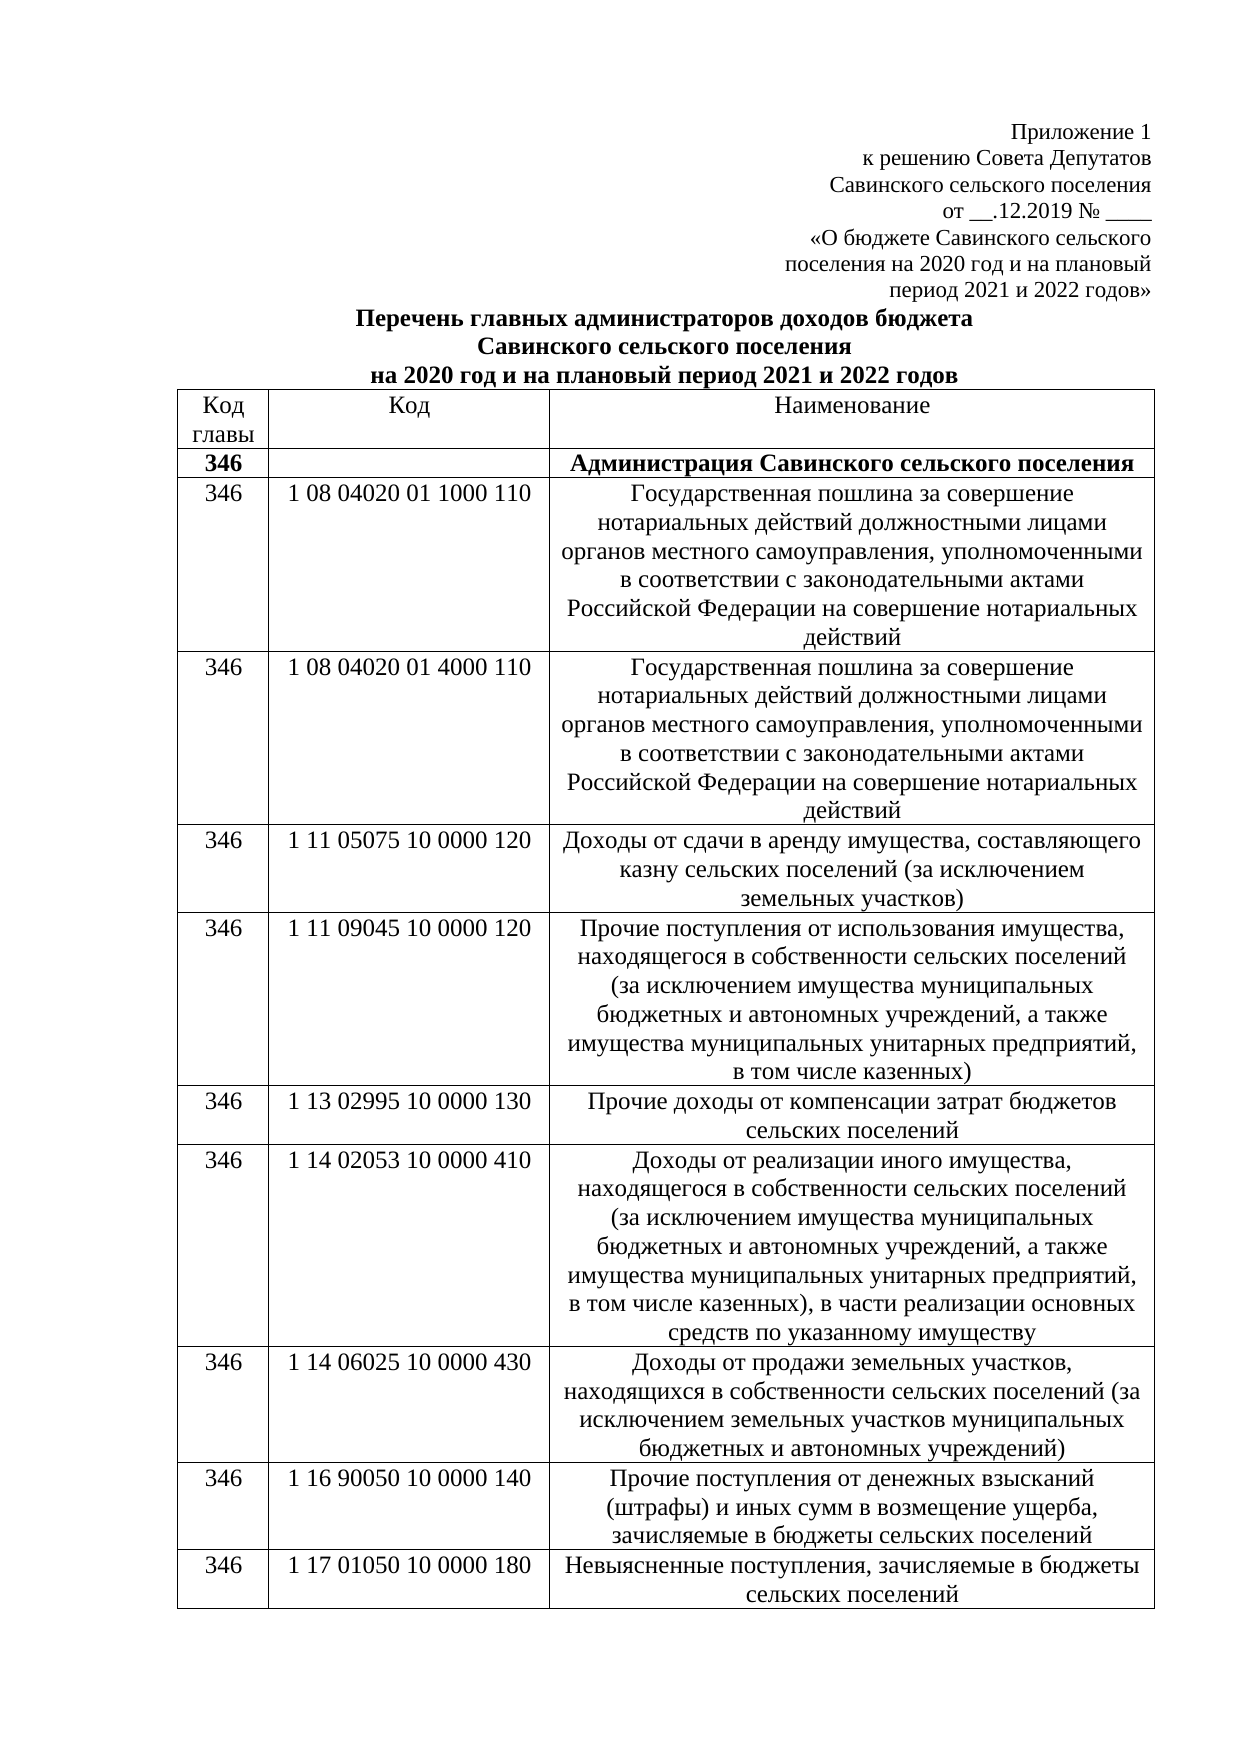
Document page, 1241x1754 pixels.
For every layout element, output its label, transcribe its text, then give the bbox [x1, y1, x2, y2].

table_cell Государственная пошлина за совершение нотариальных действий должностными лицами органов местного самоуправления, уполномоченными в соответствии с законодательными актами Российской Федерации на совершение нотариальных действий [550, 478, 1154, 651]
text период 2021 и 2022 годов» [177, 276, 1152, 303]
table_header Код главы [178, 390, 268, 447]
table_cell 346 [178, 1145, 268, 1346]
table_header Наименование [550, 390, 1154, 447]
text «О бюджете Савинского сельского [177, 223, 1152, 250]
table_cell 1 14 02053 10 0000 410 [269, 1145, 549, 1346]
text на 2020 год и на плановый период 2021 и 2022 годов [177, 360, 1152, 389]
table_cell 346 [178, 1463, 268, 1549]
text от __.12.2019 № ____ [177, 197, 1152, 223]
table_cell Администрация Савинского сельского поселения [550, 449, 1154, 477]
table_header Код [269, 390, 549, 447]
text Перечень главных администраторов доходов бюджета [177, 303, 1152, 331]
table_cell 346 [178, 913, 268, 1085]
table_cell Доходы от реализации иного имущества, находящегося в собственности сельских поселений (за исключением имущества муниципальных бюджетных и автономных учреждений, а также имущества муниципальных унитарных предприятий, в том числе казенных), в части реализации основных средств по указанному имуществу [550, 1145, 1154, 1346]
table_cell 1 16 90050 10 0000 140 [269, 1463, 549, 1549]
table_cell Прочие поступления от денежных взысканий (штрафы) и иных сумм в возмещение ущерба, зачисляемые в бюджеты сельских поселений [550, 1463, 1154, 1549]
text Савинского сельского поселения [177, 331, 1152, 360]
table_cell Государственная пошлина за совершение нотариальных действий должностными лицами органов местного самоуправления, уполномоченными в соответствии с законодательными актами Российской Федерации на совершение нотариальных действий [550, 652, 1154, 824]
table_cell Невыясненные поступления, зачисляемые в бюджеты сельских поселений [550, 1550, 1154, 1608]
table_cell 1 08 04020 01 1000 110 [269, 478, 549, 651]
table_cell 1 17 01050 10 0000 180 [269, 1550, 549, 1608]
table_cell [269, 449, 549, 477]
table_cell 346 [178, 478, 268, 651]
text поселения на 2020 год и на плановый [177, 250, 1152, 276]
table_cell 346 [178, 1086, 268, 1144]
table_cell 1 11 09045 10 0000 120 [269, 913, 549, 1085]
table_cell Прочие доходы от компенсации затрат бюджетов сельских поселений [550, 1086, 1154, 1144]
table_cell 346 [178, 1550, 268, 1608]
table_cell Прочие поступления от использования имущества, находящегося в собственности сельских поселений (за исключением имущества муниципальных бюджетных и автономных учреждений, а также имущества муниципальных унитарных предприятий, в том числе казенных) [550, 913, 1154, 1085]
table_cell 1 13 02995 10 0000 130 [269, 1086, 549, 1144]
table_cell 346 [178, 652, 268, 824]
table_cell 1 11 05075 10 0000 120 [269, 825, 549, 912]
table_cell 1 14 06025 10 0000 430 [269, 1347, 549, 1462]
text Савинского сельского поселения [177, 171, 1152, 197]
table_cell 346 [178, 1347, 268, 1462]
text к решению Совета Депутатов [177, 144, 1152, 171]
table_cell Доходы от продажи земельных участков, находящихся в собственности сельских поселений (за исключением земельных участков муниципальных бюджетных и автономных учреждений) [550, 1347, 1154, 1462]
table_cell 346 [178, 825, 268, 912]
table_cell 1 08 04020 01 4000 110 [269, 652, 549, 824]
text Приложение 1 [177, 118, 1152, 144]
table_cell 346 [178, 449, 268, 477]
table_cell Доходы от сдачи в аренду имущества, составляющего казну сельских поселений (за исключением земельных участков) [550, 825, 1154, 912]
